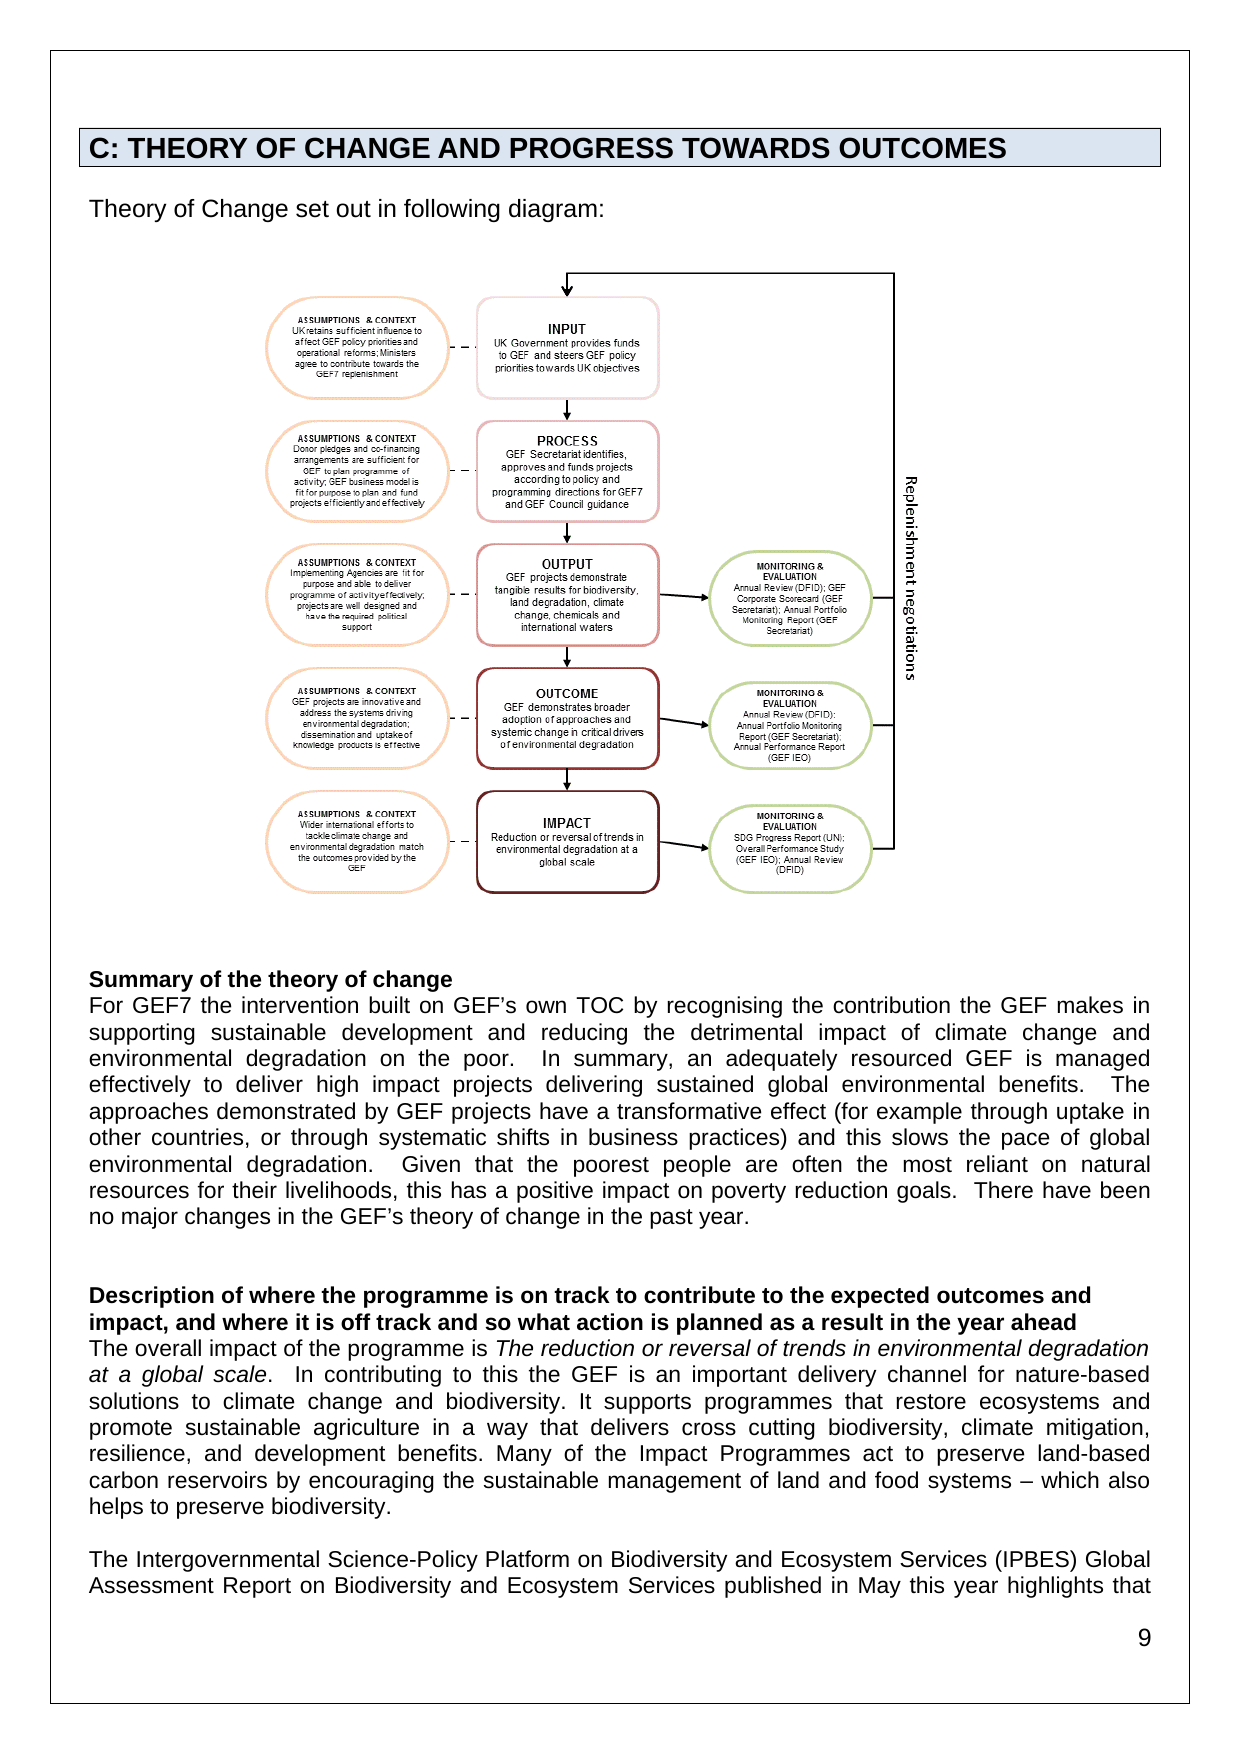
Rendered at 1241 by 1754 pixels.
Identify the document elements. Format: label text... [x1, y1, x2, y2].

text The overall impact of the programme is The reduction or reversal of trends in environmental degradation at a global scale. In contributing to this the GEF is an important delivery channel for nature-based solutions to climate change and biodiversity. It supports programmes that restore ecosystems and promote sustainable agriculture in a way that delivers cross cutting biodiversity, climate mitigation, resilience, and development benefits. Many of the Impact Programmes act to preserve land-based carbon reservoirs by encouraging the sustainable management of land and food systems – which also helps to preserve biodiversity. [89, 1335, 1152, 1519]
text Theory of Change set out in following diagram: [89, 194, 1152, 222]
text Description of where the programme is on track to contribute to the expected outcomes and impact, and where it is off track and so what action is planned as a result in the year ahead [89, 1282, 1152, 1335]
text Summary of the theory of change [89, 966, 1152, 992]
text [89, 1546, 1152, 1598]
text For GEF7 the intervention built on GEF’s own TOC by recognising the contribution the GEF makes in supporting sustainable development and reducing the detrimental impact of climate change and environmental degradation on the poor. In summary, an adequately resourced GEF is managed effectively to deliver high impact projects delivering sustained global environmental benefits. The approaches demonstrated by GEF projects have a transformative effect (for example through uptake in other countries, or through systematic shifts in business practices) and this slows the pace of global environmental degradation. Given that the poorest people are often the most reliant on natural resources for their livelihoods, this has a positive impact on poverty reduction goals. There have been no major changes in the GEF’s theory of change in the past year. [89, 992, 1152, 1229]
picture [88, 248, 1010, 940]
subtitle C: THEORY OF CHANGE AND PROGRESS TOWARDS OUTCOMES [80, 129, 1160, 166]
